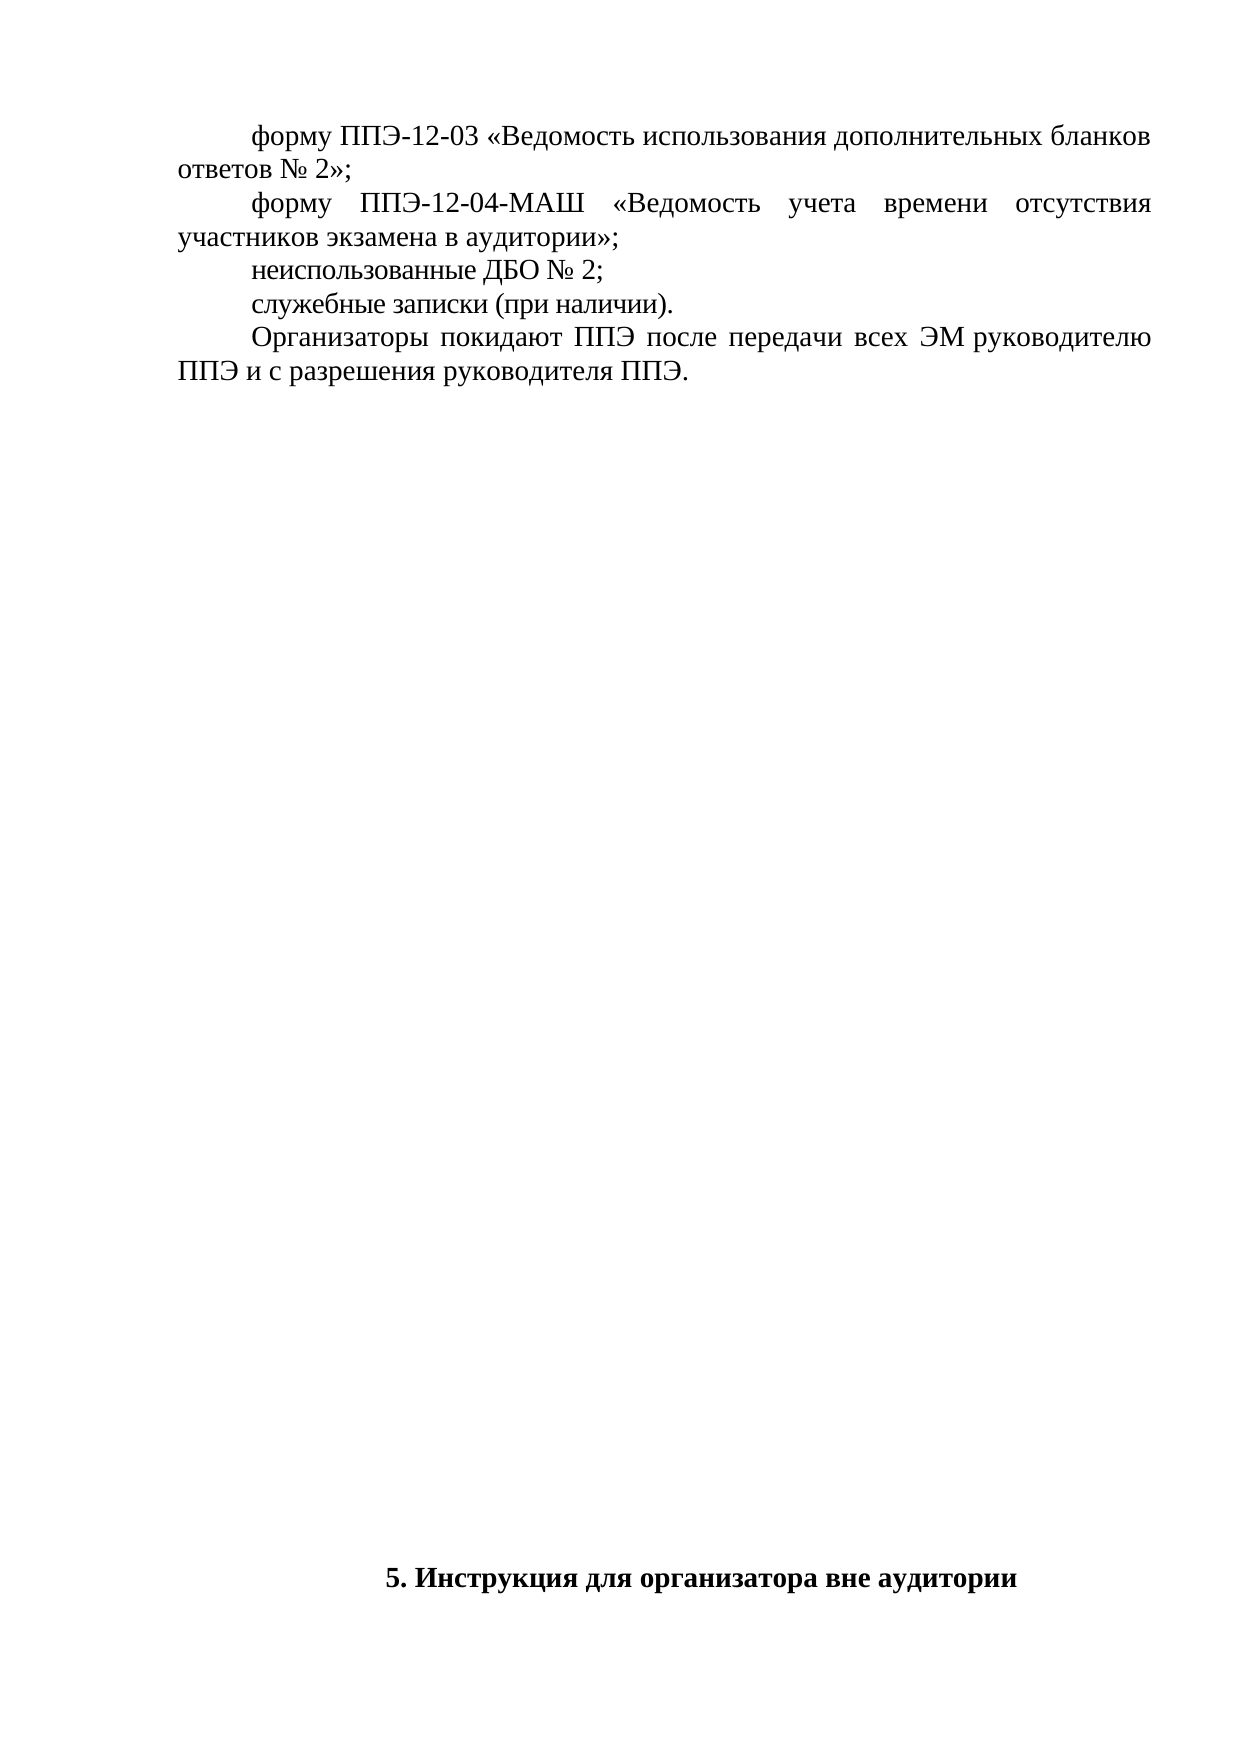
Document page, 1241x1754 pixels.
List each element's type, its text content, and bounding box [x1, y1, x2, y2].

text Организаторы покидают ППЭ после передачи всех ЭМ руководителю ППЭ и с разрешения руководителя ППЭ. [177, 319, 1152, 386]
text форму ППЭ-12-04-МАШ «Ведомость учета времени отсутствия участников экзамена в аудитории»; [177, 185, 1152, 252]
text служебные записки (при наличии). [177, 286, 1152, 319]
text неиспользованные ДБО № 2; [177, 252, 1152, 286]
text 5. Инструкция для организатора вне аудитории [177, 1560, 1152, 1594]
text форму ППЭ-12-03 «Ведомость использования дополнительных бланков ответов № 2»; [177, 118, 1152, 185]
